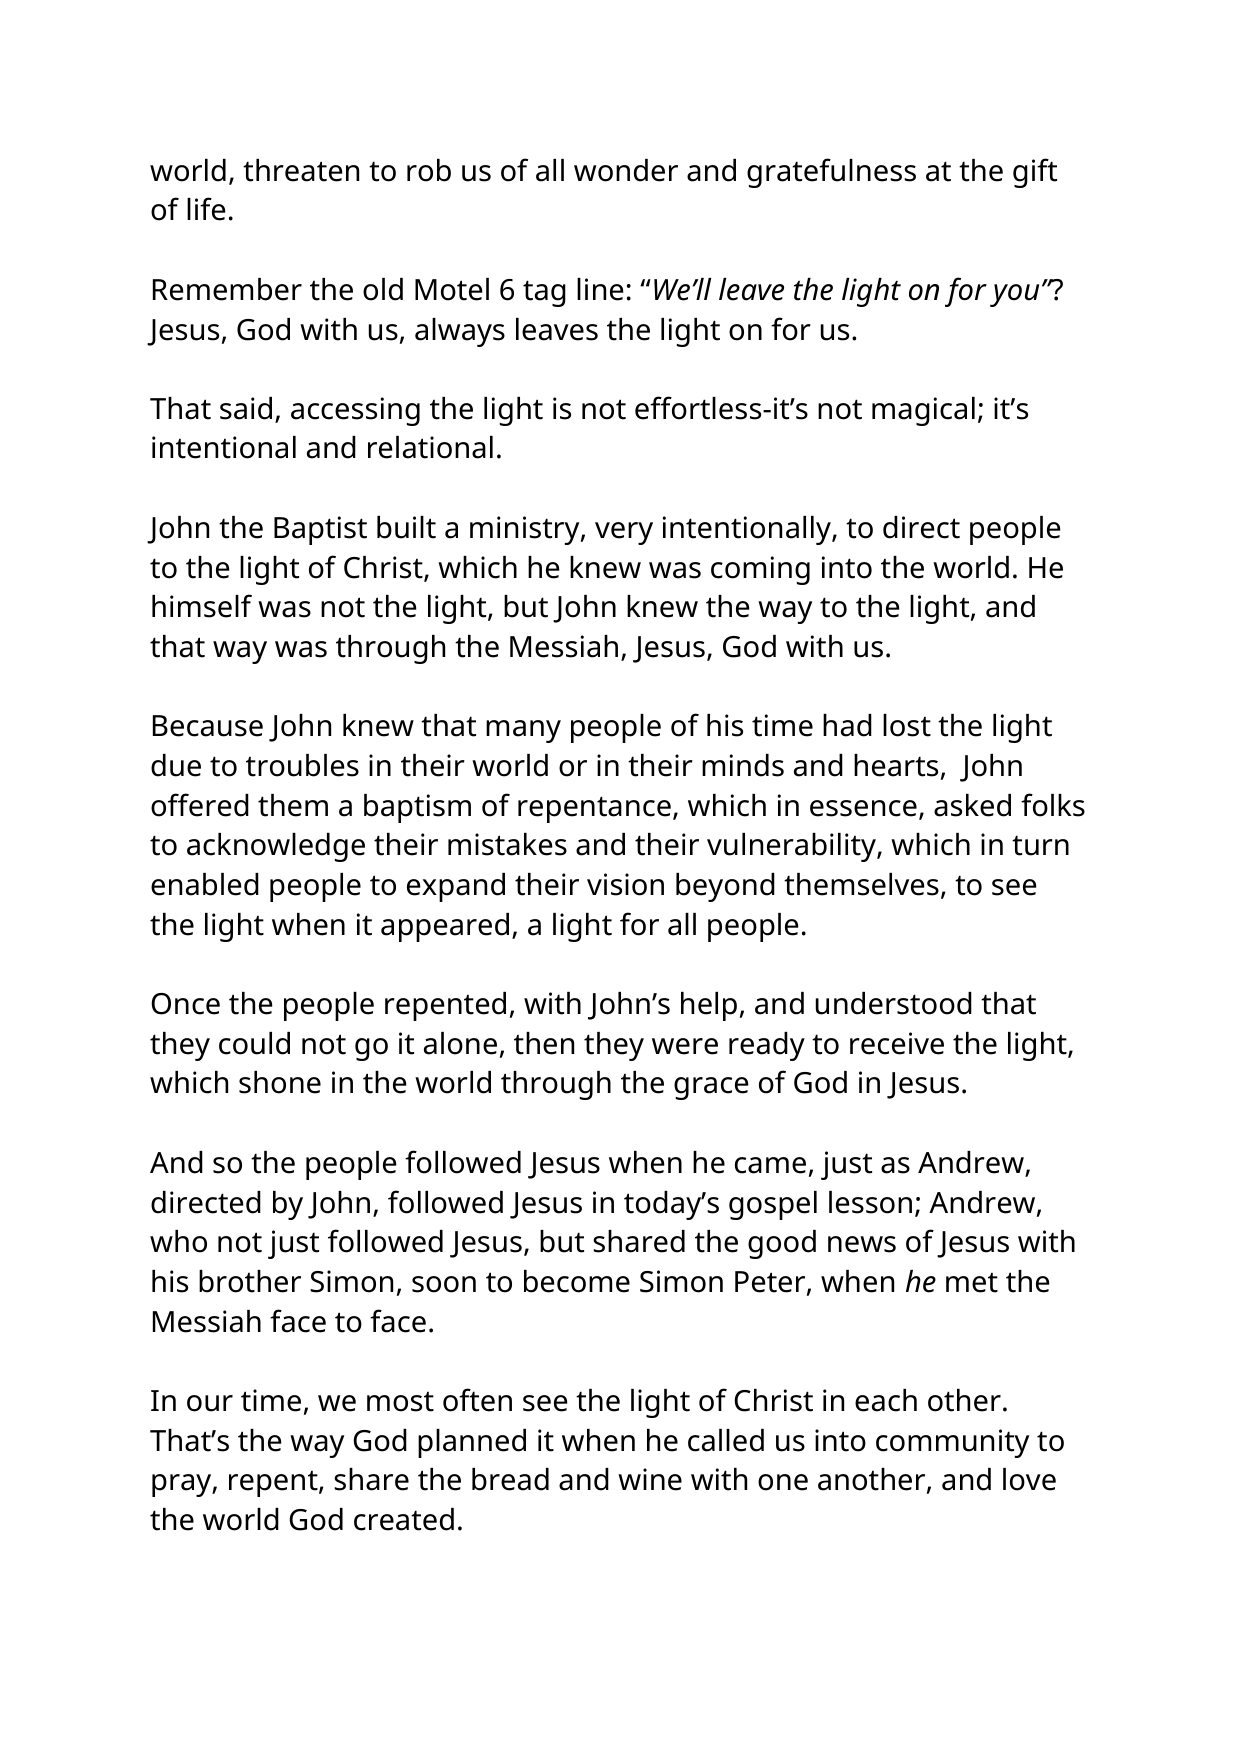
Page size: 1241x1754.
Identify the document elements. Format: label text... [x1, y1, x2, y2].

text That said, accessing the light is not effortless-it’s not magical; it’s intentional and relational. [150, 388, 1090, 467]
text In our time, we most often see the light of Christ in each other. That’s the way God planned it when he called us into community to pray, repent, share the bread and wine with one another, and love the world God created. [150, 1380, 1090, 1539]
text Remember the old Motel 6 tag line: “We’ll leave the light on for you”? Jesus, God with us, always leaves the light on for us. [150, 269, 1090, 348]
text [150, 150, 1090, 229]
text Because John knew that many people of his time had lost the light due to troubles in their world or in their minds and hearts, John offered them a baptism of repentance, which in essence, asked folks to acknowledge their mistakes and their vulnerability, which in turn enabled people to expand their vision beyond themselves, to see the light when it appeared, a light for all people. [150, 706, 1090, 944]
text Once the people repented, with John’s help, and understood that they could not go it alone, then they were ready to receive the light, which shone in the world through the grace of God in Jesus. [150, 983, 1090, 1102]
text John the Baptist built a ministry, very intentionally, to direct people to the light of Christ, which he knew was coming into the world. He himself was not the light, but John knew the way to the light, and that way was through the Messiah, Jesus, God with us. [150, 507, 1090, 666]
text And so the people followed Jesus when he came, just as Andrew, directed by John, followed Jesus in today’s gospel lesson; Andrew, who not just followed Jesus, but shared the good news of Jesus with his brother Simon, soon to become Simon Peter, when he met the Messiah face to face. [150, 1142, 1090, 1341]
